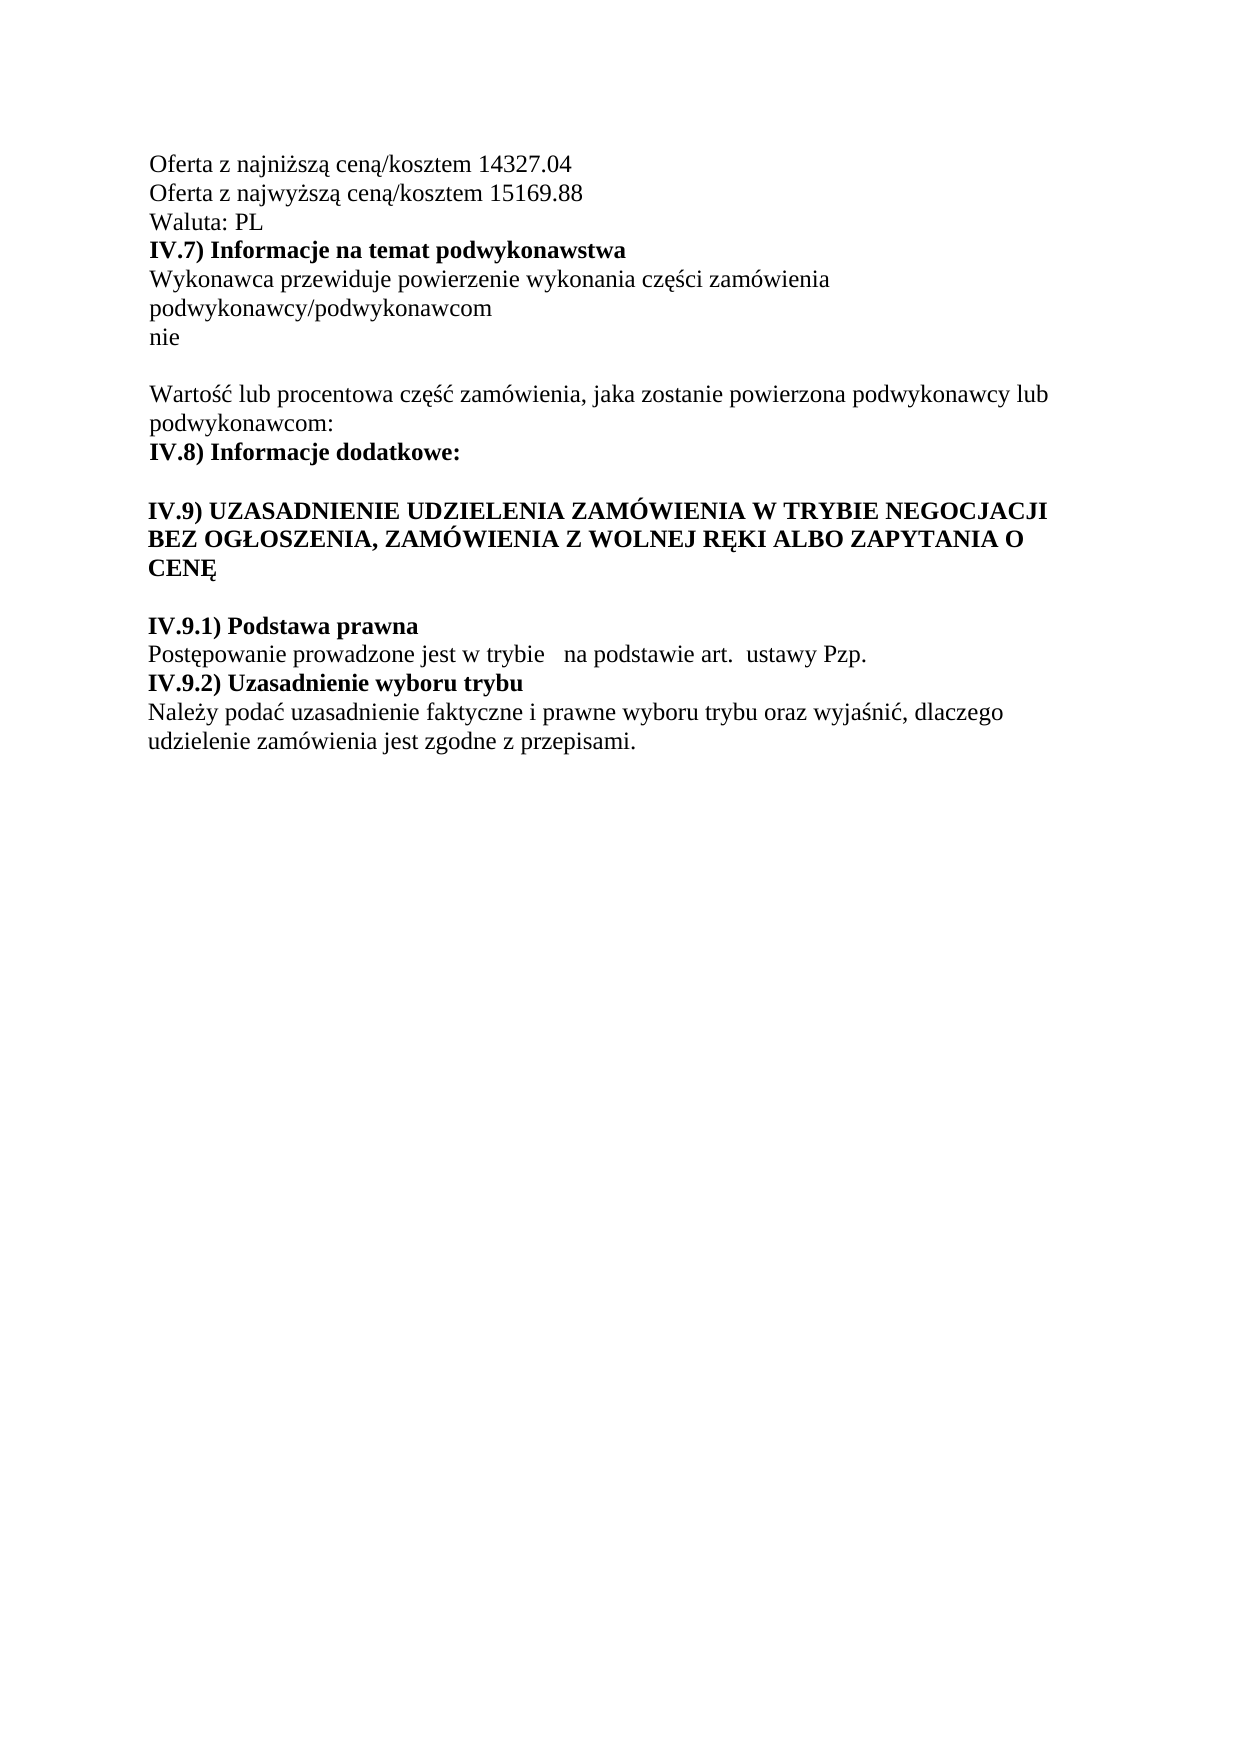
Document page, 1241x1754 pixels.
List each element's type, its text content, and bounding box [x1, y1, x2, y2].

text IV.9) UZASADNIENIE UDZIELENIA ZAMÓWIENIA W TRYBIE NEGOCJACJI BEZ OGŁOSZENIA, ZAMÓWIENIA Z WOLNEJ RĘKI ALBO ZAPYTANIA O CENĘ [148, 496, 1093, 582]
text Postępowanie prowadzone jest w trybie na podstawie art. ustawy Pzp. [148, 639, 1093, 668]
text Należy podać uzasadnienie faktyczne i prawne wyboru trybu oraz wyjaśnić, dlaczego udzielenie zamówienia jest zgodne z przepisami. [148, 697, 1093, 754]
text IV.9.1) Podstawa prawna [148, 611, 1093, 639]
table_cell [148, 148, 1093, 467]
text IV.9.2) Uzasadnienie wyboru trybu [148, 668, 1093, 697]
